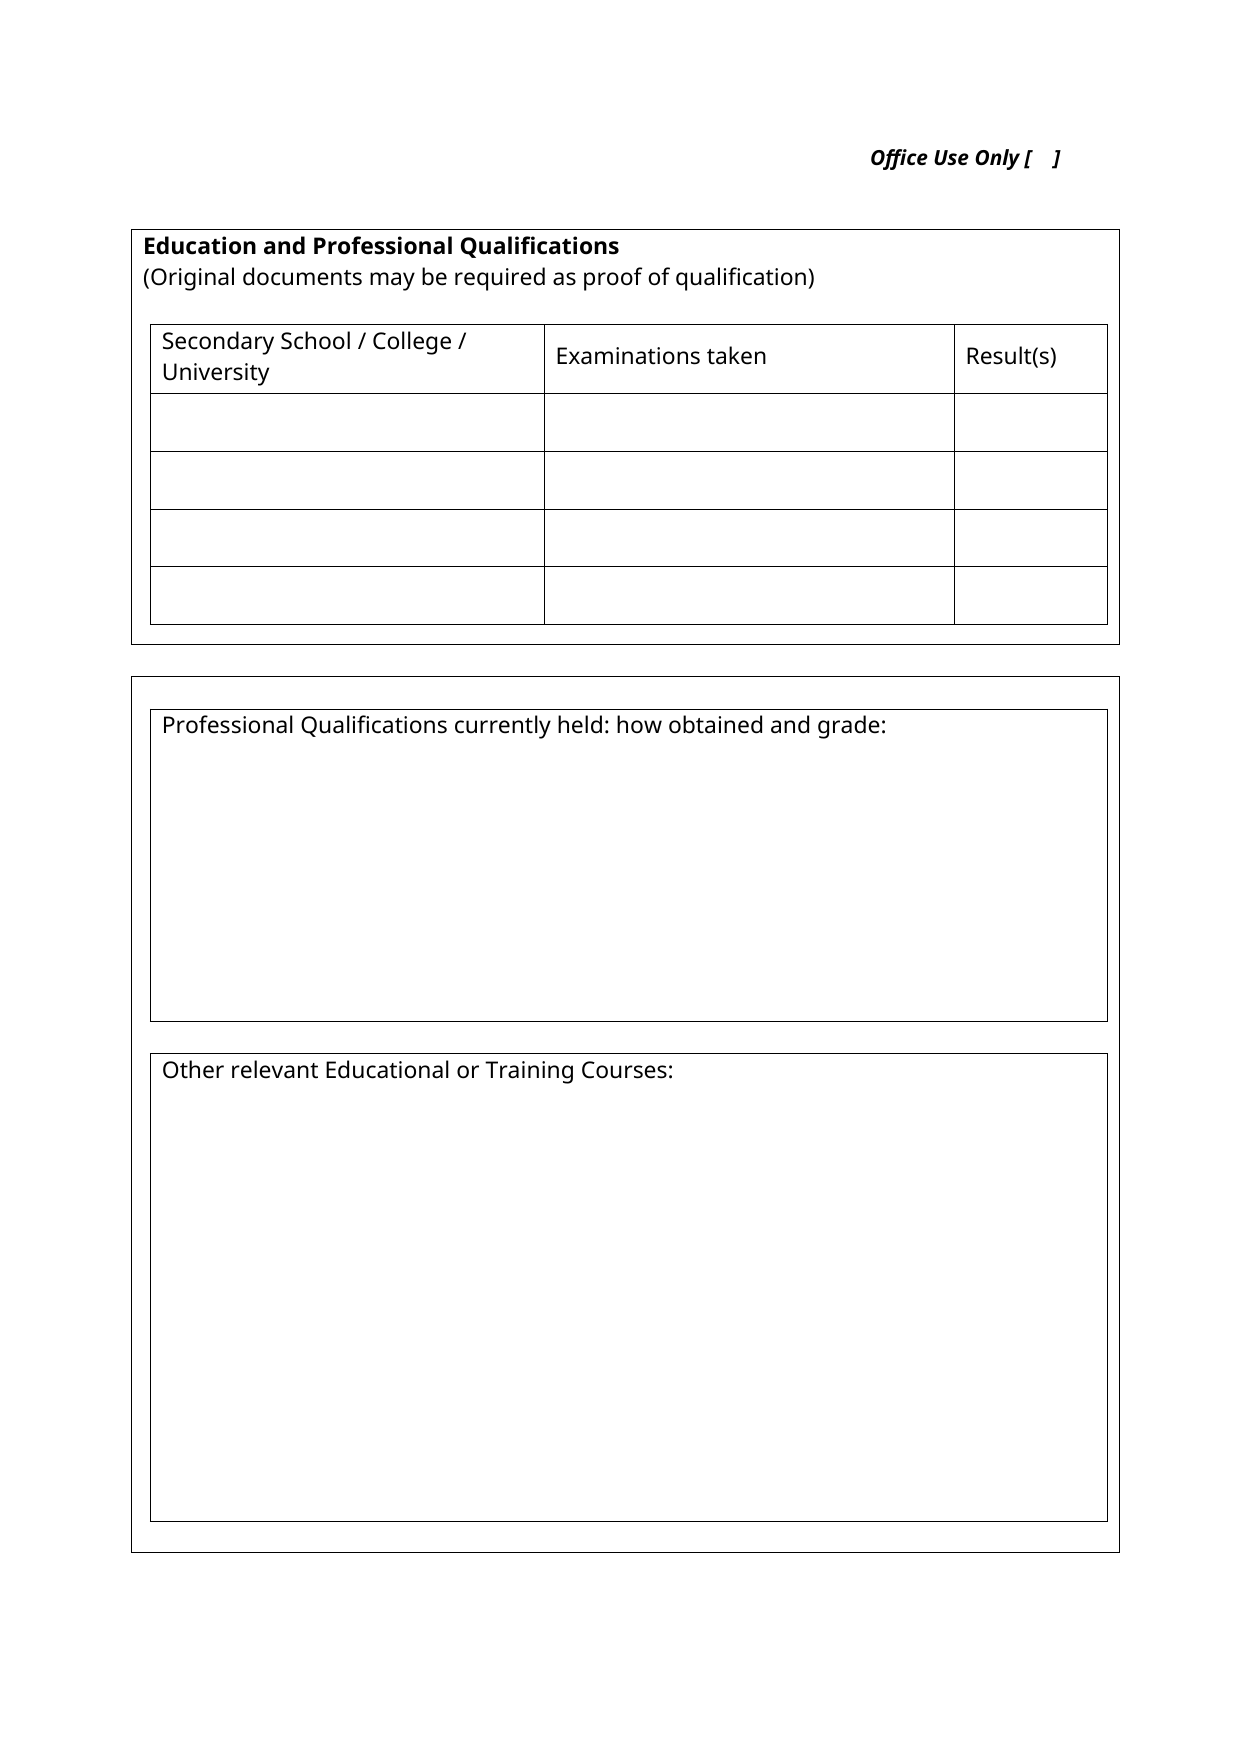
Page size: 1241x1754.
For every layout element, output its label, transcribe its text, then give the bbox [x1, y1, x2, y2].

table_header Education and Professional Qualifications (Original documents may be required as proof of qualification) [132, 230, 1119, 644]
text Office Use Only [ ] [120, 143, 1120, 172]
table_header [132, 677, 1119, 1552]
